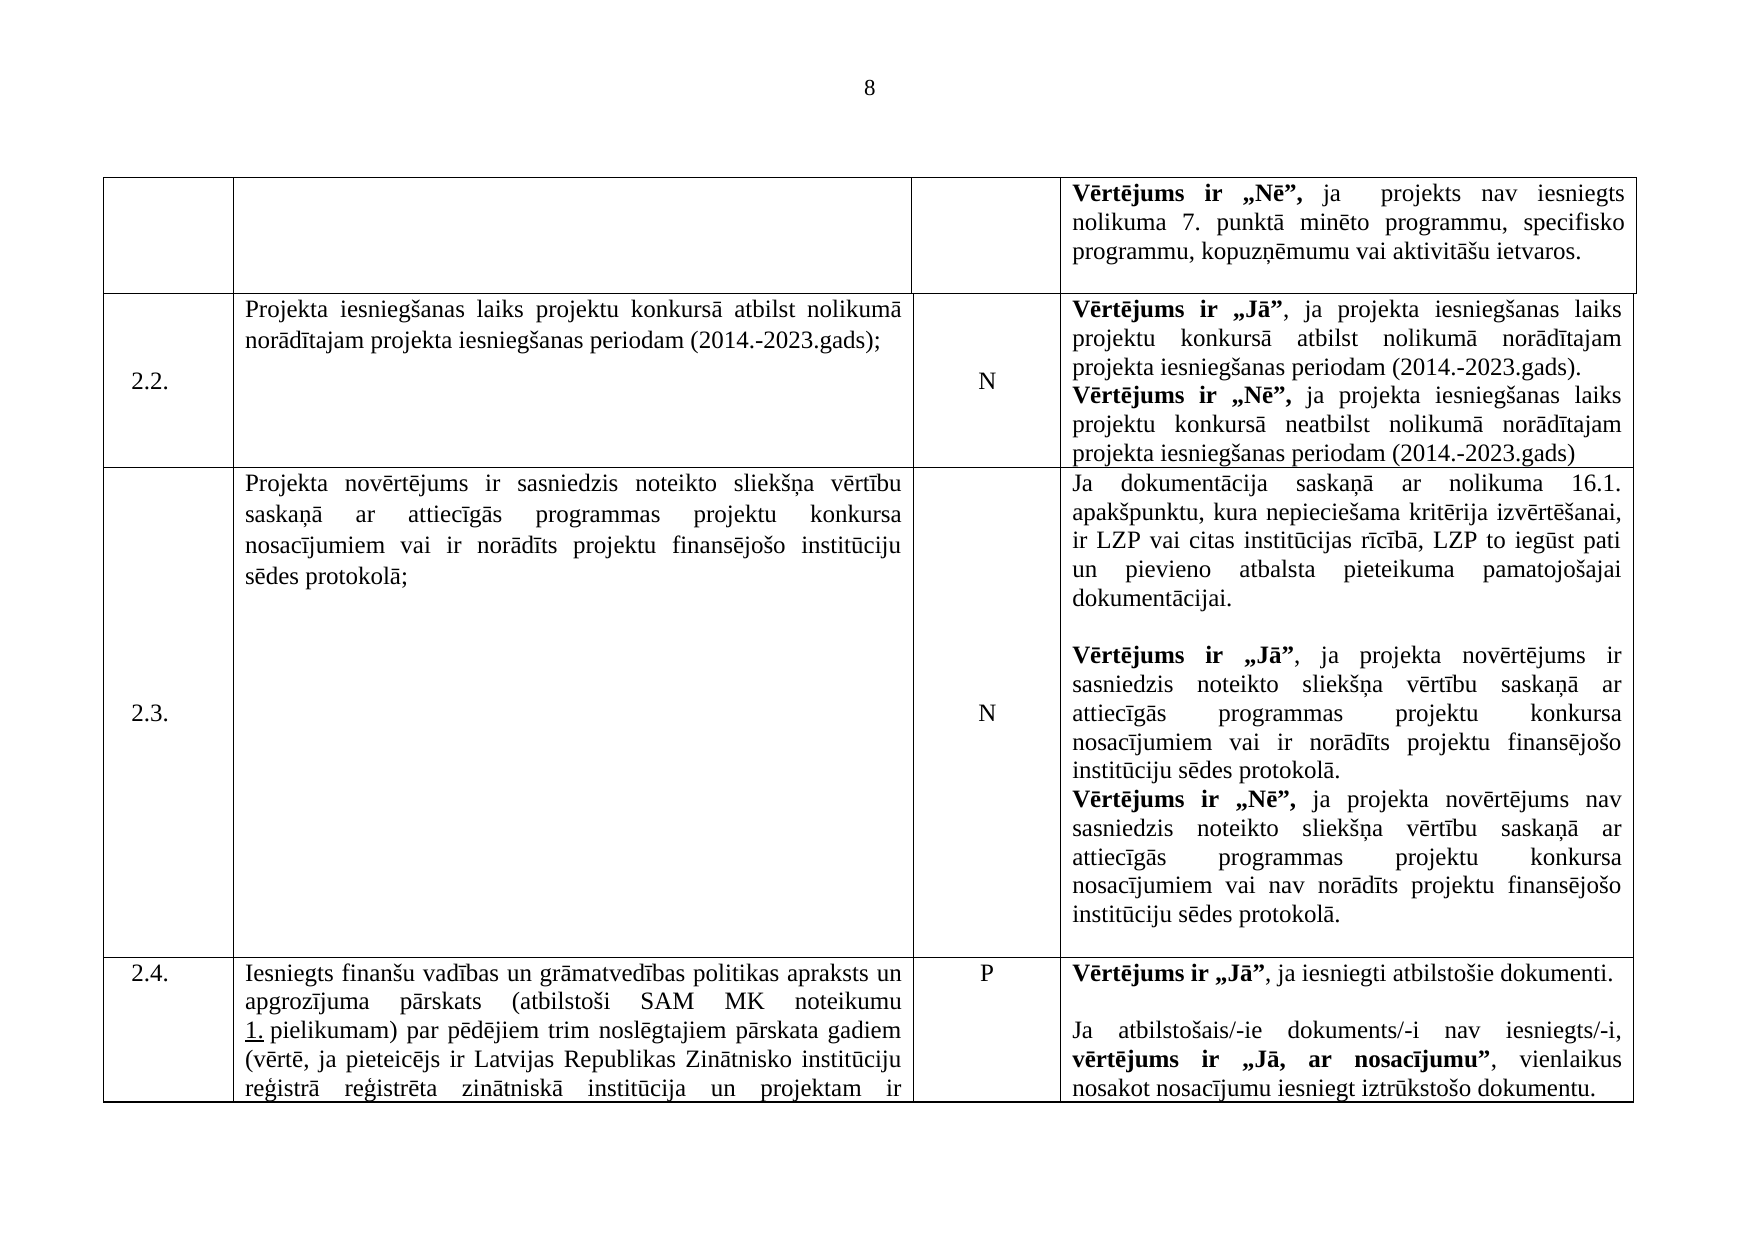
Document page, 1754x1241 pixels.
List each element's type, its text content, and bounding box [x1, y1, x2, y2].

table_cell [234, 958, 913, 1101]
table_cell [234, 178, 911, 293]
table_cell [104, 178, 233, 293]
table_cell [104, 294, 233, 467]
table_cell [104, 468, 233, 957]
table_cell N [912, 178, 1060, 293]
table_cell P [914, 958, 1060, 1101]
table_cell Projekta iesniegšanas laiks projektu konkursā atbilst nolikumā norādītajam projekta iesniegšanas periodam (2014.-2023.gads); [234, 294, 913, 467]
table_cell Vērtējums ir „Jā”, ja projekta iesniegšanas laiks projektu konkursā atbilst nolikumā norādītajam projekta iesniegšanas periodam (2014.-2023.gads). Vērtējums ir „Nē”, ja projekta iesniegšanas laiks projektu konkursā neatbilst nolikumā norādītajam projekta iesniegšanas periodam (2014.-2023.gads) [1061, 294, 1633, 467]
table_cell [1061, 178, 1636, 293]
table_cell Projekta novērtējums ir sasniedzis noteikto sliekšņa vērtību saskaņā ar attiecīgās programmas projektu konkursa nosacījumiem vai ir norādīts projektu finansējošo institūciju sēdes protokolā; [234, 468, 913, 957]
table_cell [1061, 958, 1633, 1101]
table_cell Ja dokumentācija saskaņā ar nolikuma 16.1. apakšpunktu, kura nepieciešama kritērija izvērtēšanai, ir LZP vai citas institūcijas rīcībā, LZP to iegūst pati un pievieno atbalsta pieteikuma pamatojošajai dokumentācijai. Vērtējums ir „Jā”, ja projekta novērtējums ir sasniedzis noteikto sliekšņa vērtību saskaņā ar attiecīgās programmas projektu konkursa nosacījumiem vai ir norādīts projektu finansējošo institūciju sēdes protokolā. Vērtējums ir „Nē”, ja projekta novērtējums nav sasniedzis noteikto sliekšņa vērtību saskaņā ar attiecīgās programmas projektu konkursa nosacījumiem vai nav norādīts projektu finansējošo institūciju sēdes protokolā. [1061, 468, 1633, 957]
table_cell N [914, 294, 1060, 467]
table_cell [104, 958, 233, 1101]
table_cell N [914, 468, 1060, 957]
